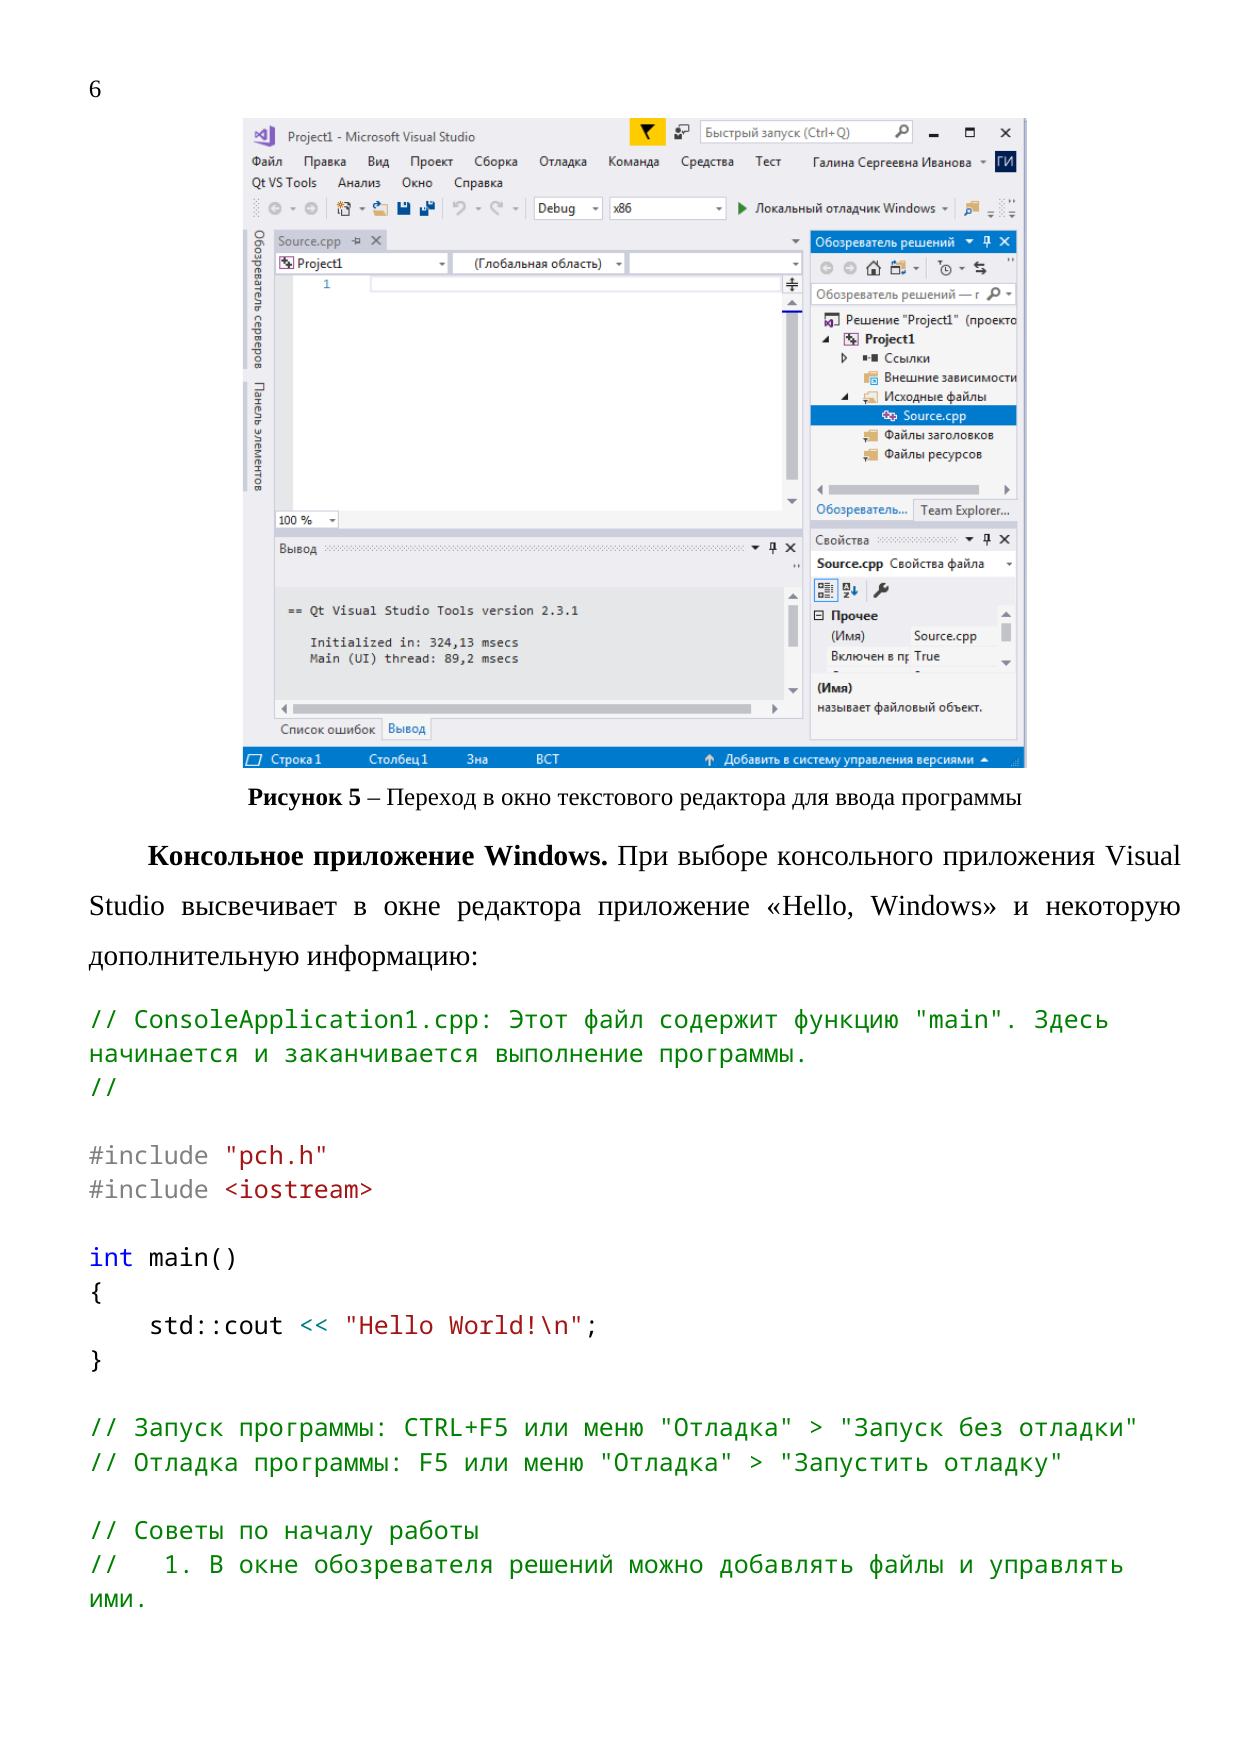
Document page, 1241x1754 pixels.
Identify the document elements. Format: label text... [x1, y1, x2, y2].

text int main() [89, 1240, 1181, 1274]
text // Отладка программы: F5 или меню "Отладка" > "Запустить отладку" [89, 1444, 1181, 1478]
text } [89, 1342, 1181, 1376]
text // Запуск программы: CTRL+F5 или меню "Отладка" > "Запуск без отладки" [89, 1410, 1181, 1444]
text Рисунок 5 – Переход в окно текстового редактора для ввода программы [89, 782, 1181, 811]
text // 1. В окне обозревателя решений можно добавлять файлы и управлять ими. [89, 1546, 1181, 1614]
picture [242, 118, 1027, 768]
text // Советы по началу работы [89, 1512, 1181, 1546]
text // [89, 1069, 1181, 1103]
text { [89, 1274, 1181, 1308]
text #include <iostream> [89, 1172, 1181, 1206]
text // ConsoleApplication1.cpp: Этот файл содержит функцию "main". Здесь начинается и заканчивается выполнение программы. [89, 1001, 1181, 1069]
text #include "pch.h" [89, 1138, 1181, 1172]
text Консольное приложение Windows. При выборе консольного приложения Visual Studio высвечивает в окне редактора приложение «Hello, Windows» и некоторую дополнительную информацию: [89, 838, 1181, 972]
text std::cout << "Hello World!\n"; [89, 1308, 1181, 1342]
